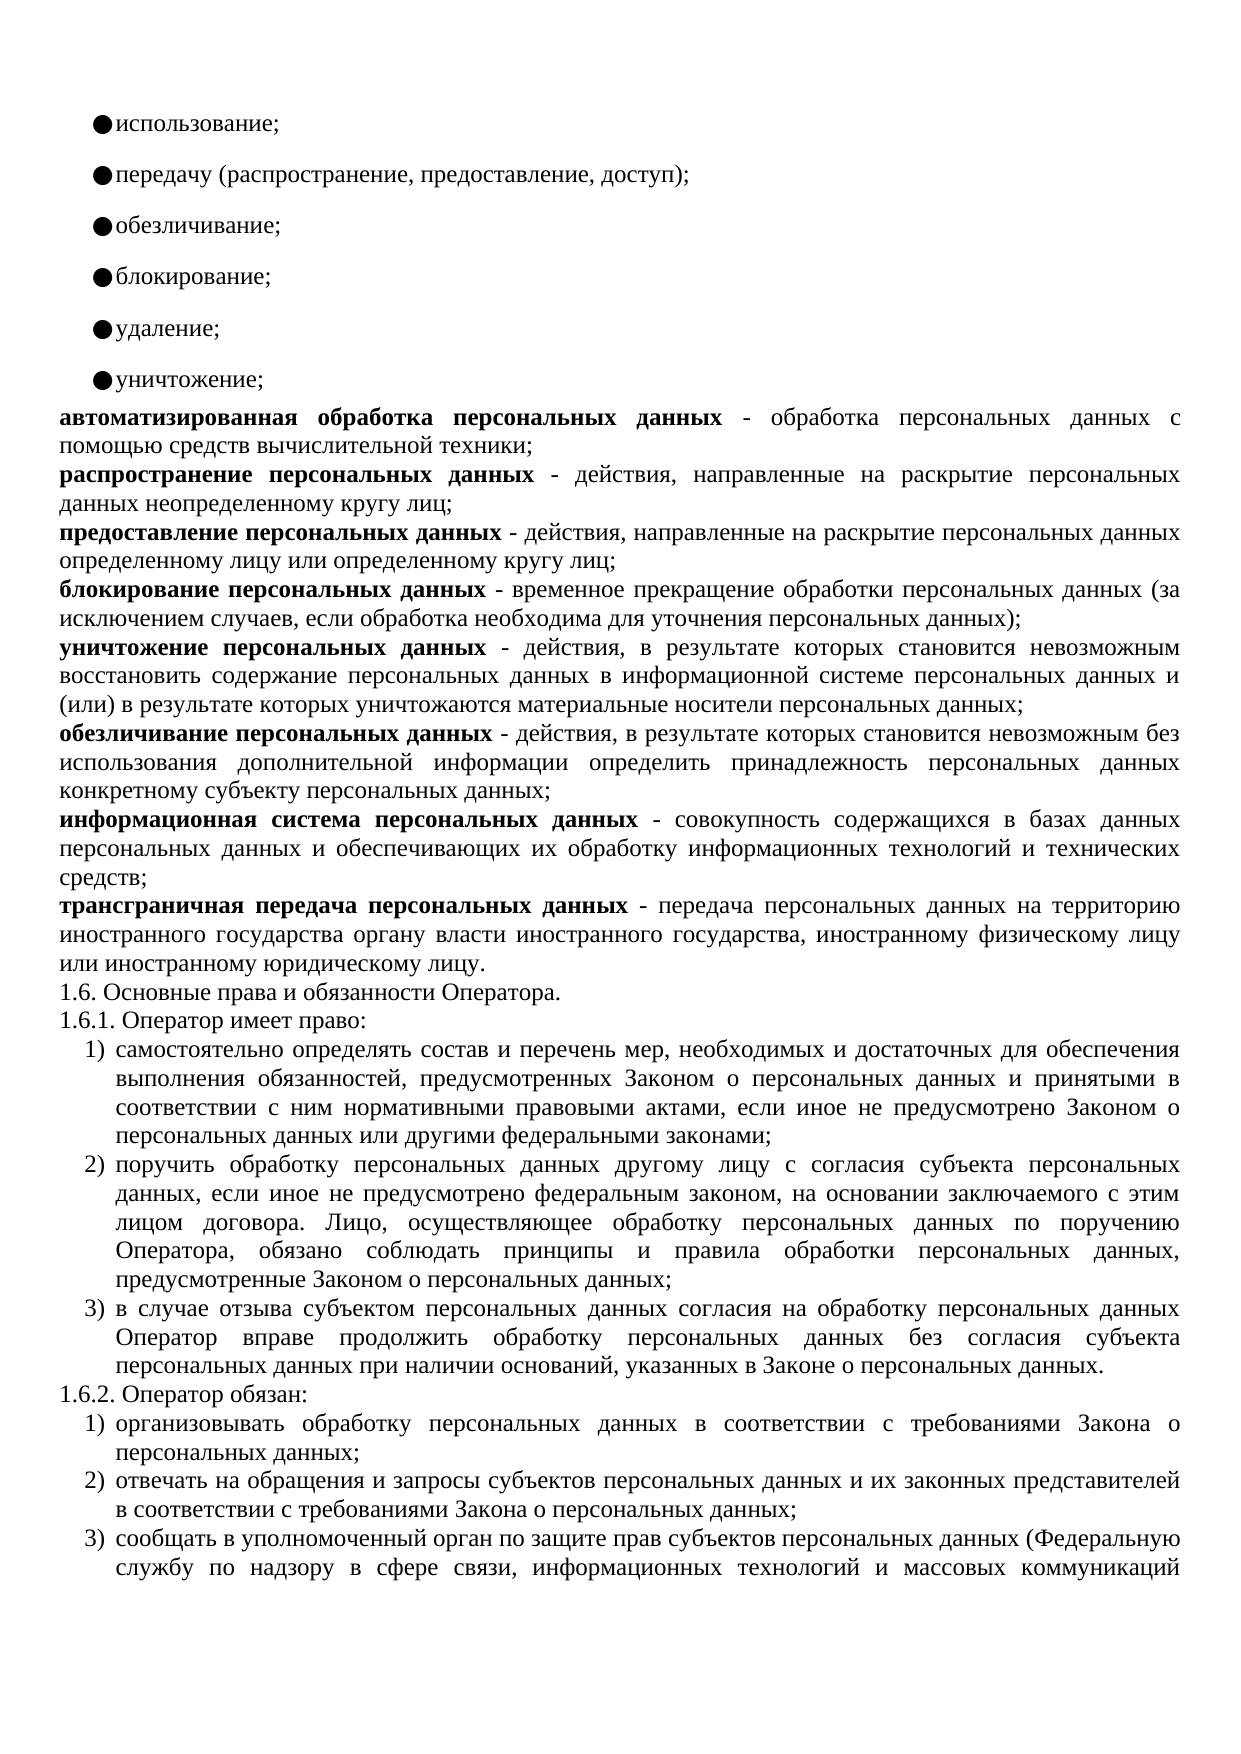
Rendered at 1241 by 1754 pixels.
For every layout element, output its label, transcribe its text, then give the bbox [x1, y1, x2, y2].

list поручить обработку персональных данных другому лицу с согласия субъекта персональных данных, если иное не предусмотрено федеральным законом, на основании заключаемого с этим лицом договора. Лицо, осуществляющее обработку персональных данных по поручению Оператора, обязано соблюдать принципы и правила обработки персональных данных, предусмотренные Законом о персональных данных; [84, 1149, 1181, 1293]
list уничтожение; [92, 350, 1181, 402]
text 1.6. Основные права и обязанности Оператора. [59, 977, 1181, 1005]
text информационная система персональных данных - совокупность содержащихся в базах данных персональных данных и обеспечивающих их обработку информационных технологий и технических средств; [59, 804, 1181, 890]
text 1.6.2. Оператор обязан: [59, 1379, 1181, 1408]
list отвечать на обращения и запросы субъектов персональных данных и их законных представителей в соответствии с требованиями Закона о персональных данных; [84, 1465, 1181, 1523]
list организовывать обработку персональных данных в соответствии с требованиями Закона о персональных данных; [84, 1408, 1181, 1465]
text блокирование персональных данных - временное прекращение обработки персональных данных (за исключением случаев, если обработка необходима для уточнения персональных данных); [59, 574, 1181, 632]
list удаление; [92, 299, 1181, 350]
list блокирование; [92, 248, 1181, 299]
text распространение персональных данных - действия, направленные на раскрытие персональных данных неопределенному кругу лиц; [59, 459, 1181, 517]
text обезличивание персональных данных - действия, в результате которых становится невозможным без использования дополнительной информации определить принадлежность персональных данных конкретному субъекту персональных данных; [59, 718, 1181, 804]
text предоставление персональных данных - действия, направленные на раскрытие персональных данных определенному лицу или определенному кругу лиц; [59, 517, 1181, 574]
list в случае отзыва субъектом персональных данных согласия на обработку персональных данных Оператор вправе продолжить обработку персональных данных без согласия субъекта персональных данных при наличии оснований, указанных в Законе о персональных данных. [84, 1293, 1181, 1379]
text автоматизированная обработка персональных данных - обработка персональных данных с помощью средств вычислительной техники; [59, 402, 1181, 459]
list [84, 1523, 1181, 1580]
text 1.6.1. Оператор имеет право: [59, 1005, 1181, 1034]
list обезличивание; [92, 197, 1181, 248]
list передачу (распространение, предоставление, доступ); [92, 145, 1181, 197]
list использование; [92, 94, 1181, 145]
text уничтожение персональных данных - действия, в результате которых становится невозможным восстановить содержание персональных данных в информационной системе персональных данных и (или) в результате которых уничтожаются материальные носители персональных данных; [59, 632, 1181, 718]
text трансграничная передача персональных данных - передача персональных данных на территорию иностранного государства органу власти иностранного государства, иностранному физическому лицу или иностранному юридическому лицу. [59, 890, 1181, 977]
list самостоятельно определять состав и перечень мер, необходимых и достаточных для обеспечения выполнения обязанностей, предусмотренных Законом о персональных данных и принятыми в соответствии с ним нормативными правовыми актами, если иное не предусмотрено Законом о персональных данных или другими федеральными законами; [84, 1034, 1181, 1149]
